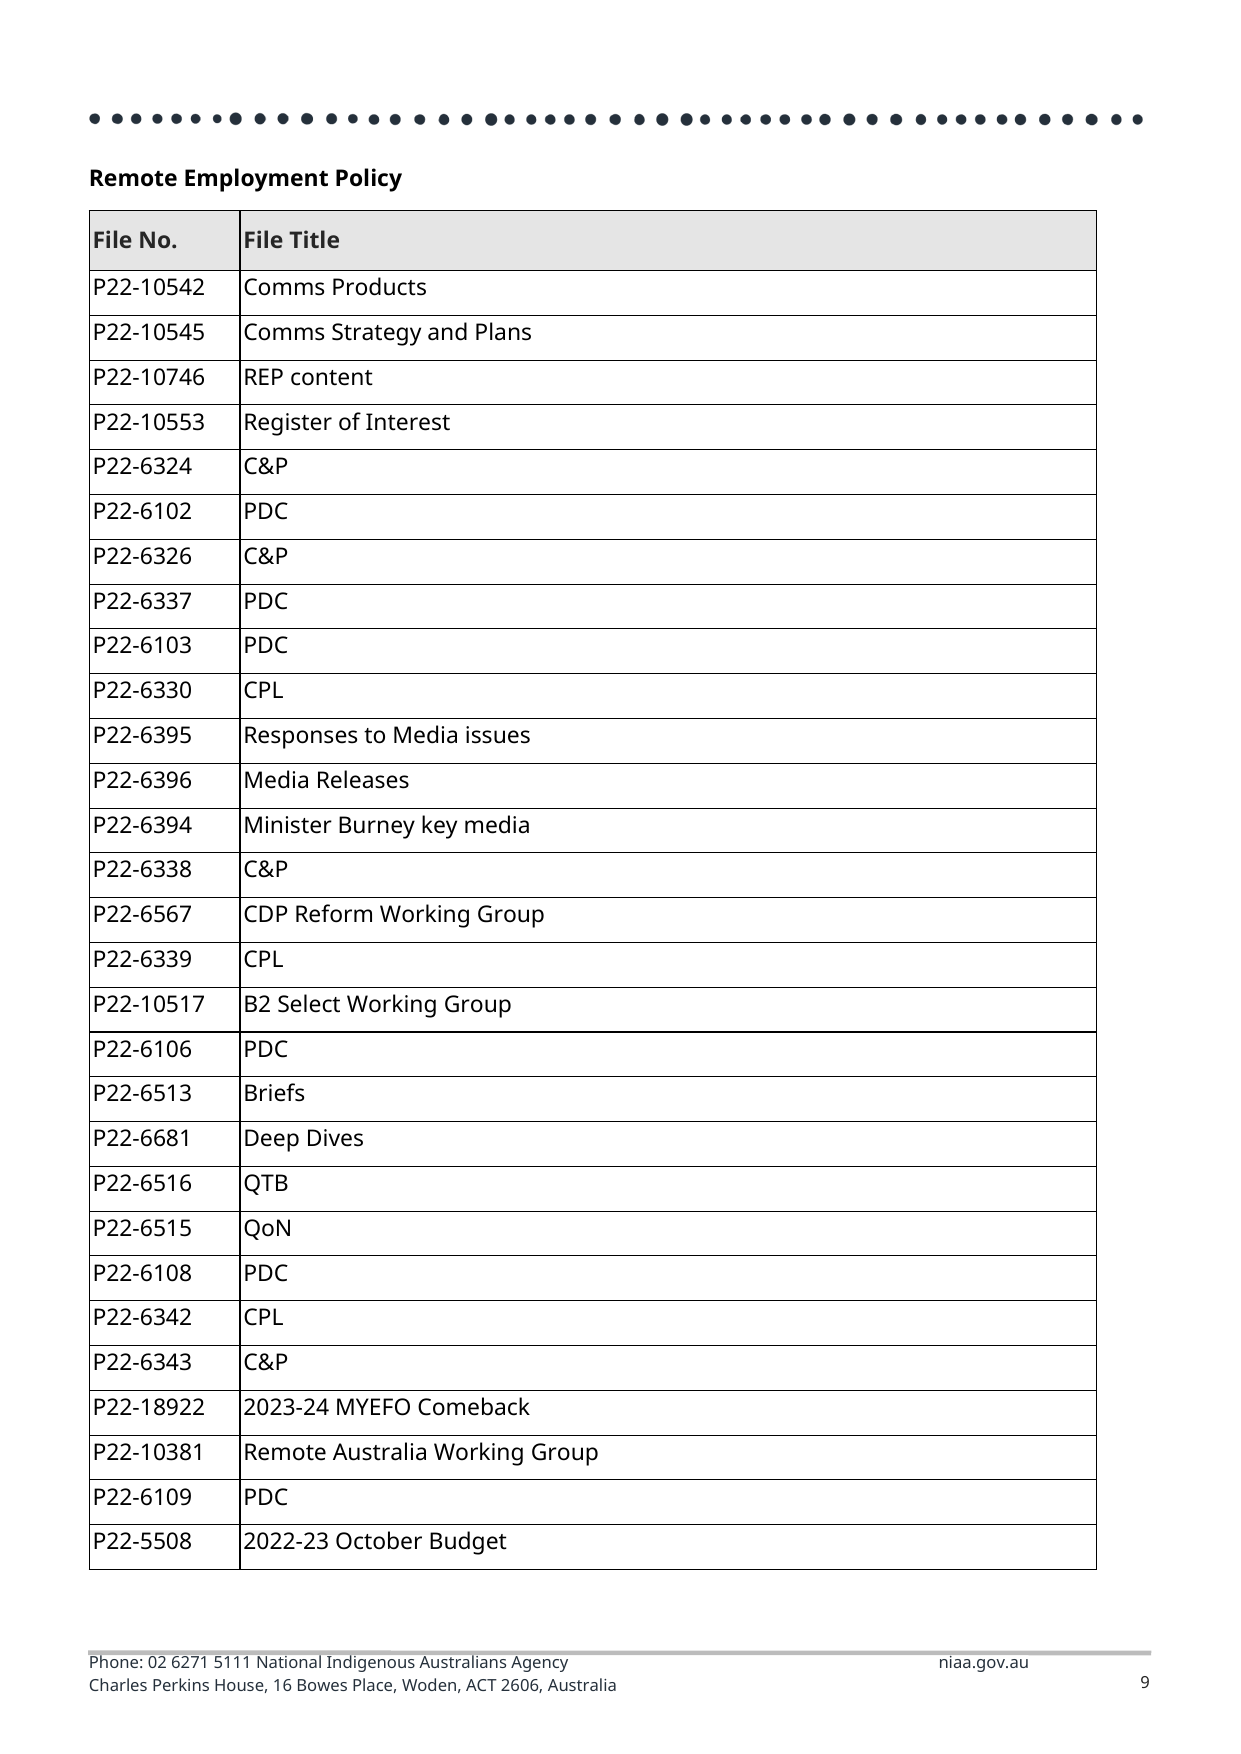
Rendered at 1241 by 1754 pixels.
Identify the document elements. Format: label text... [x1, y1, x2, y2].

table_cell P22-6394 [90, 809, 239, 852]
table_cell Remote Australia Working Group [241, 1436, 1096, 1479]
table_cell Responses to Media issues [241, 719, 1096, 763]
table_cell QTB [241, 1167, 1096, 1211]
table_cell P22-6342 [90, 1301, 239, 1345]
table_cell P22-10553 [90, 405, 239, 449]
table_cell P22-6681 [90, 1122, 239, 1166]
table_cell P22-10542 [90, 271, 239, 315]
table_header File No. [90, 211, 239, 270]
table_cell P22-6567 [90, 898, 239, 942]
table_cell PDC [241, 585, 1096, 628]
table_cell Register of Interest [241, 405, 1096, 449]
table_cell P22-6108 [90, 1256, 239, 1300]
table_cell QoN [241, 1212, 1096, 1255]
table_cell P22-6109 [90, 1480, 239, 1524]
table_cell P22-6324 [90, 450, 239, 494]
table_cell Comms Strategy and Plans [241, 316, 1096, 359]
table_cell 2023-24 MYEFO Comeback [241, 1391, 1096, 1434]
table_cell P22-6106 [90, 1033, 239, 1076]
table_cell P22-6337 [90, 585, 239, 628]
table_cell PDC [241, 629, 1096, 673]
table_cell P22-6330 [90, 674, 239, 718]
table_cell CDP Reform Working Group [241, 898, 1096, 942]
table_cell PDC [241, 1480, 1096, 1524]
table_cell Minister Burney key media [241, 809, 1096, 852]
table_cell C&P [241, 853, 1096, 897]
table_cell P22-10517 [90, 988, 239, 1031]
table_cell P22-6103 [90, 629, 239, 673]
table_cell C&P [241, 540, 1096, 583]
table_cell P22-6343 [90, 1346, 239, 1390]
table_cell Deep Dives [241, 1122, 1096, 1166]
table_cell CPL [241, 674, 1096, 718]
table_cell Comms Products [241, 271, 1096, 315]
table_cell CPL [241, 943, 1096, 987]
table_cell P22-10545 [90, 316, 239, 359]
table_cell Briefs [241, 1077, 1096, 1121]
table_cell B2 Select Working Group [241, 988, 1096, 1031]
table_cell P22-6326 [90, 540, 239, 583]
table_cell P22-6515 [90, 1212, 239, 1255]
table_cell Media Releases [241, 764, 1096, 807]
table_cell P22-10381 [90, 1436, 239, 1479]
table_cell P22-6513 [90, 1077, 239, 1121]
table_cell PDC [241, 495, 1096, 539]
table_cell P22-6395 [90, 719, 239, 763]
table_cell P22-6102 [90, 495, 239, 539]
table_cell P22-10746 [90, 361, 239, 404]
table_cell C&P [241, 450, 1096, 494]
table_cell PDC [241, 1256, 1096, 1300]
table_cell P22-6339 [90, 943, 239, 987]
subtitle Remote Employment Policy [89, 162, 1152, 194]
table_header File Title [241, 211, 1096, 270]
table_cell C&P [241, 1346, 1096, 1390]
table_cell P22-5508 [90, 1525, 239, 1569]
table_cell PDC [241, 1033, 1096, 1076]
table_cell CPL [241, 1301, 1096, 1345]
table_cell P22-6396 [90, 764, 239, 807]
table_cell P22-6516 [90, 1167, 239, 1211]
table_cell 2022-23 October Budget [241, 1525, 1096, 1569]
table_cell P22-6338 [90, 853, 239, 897]
table_cell P22-18922 [90, 1391, 239, 1434]
picture [88, 103, 1152, 134]
table_cell REP content [241, 361, 1096, 404]
